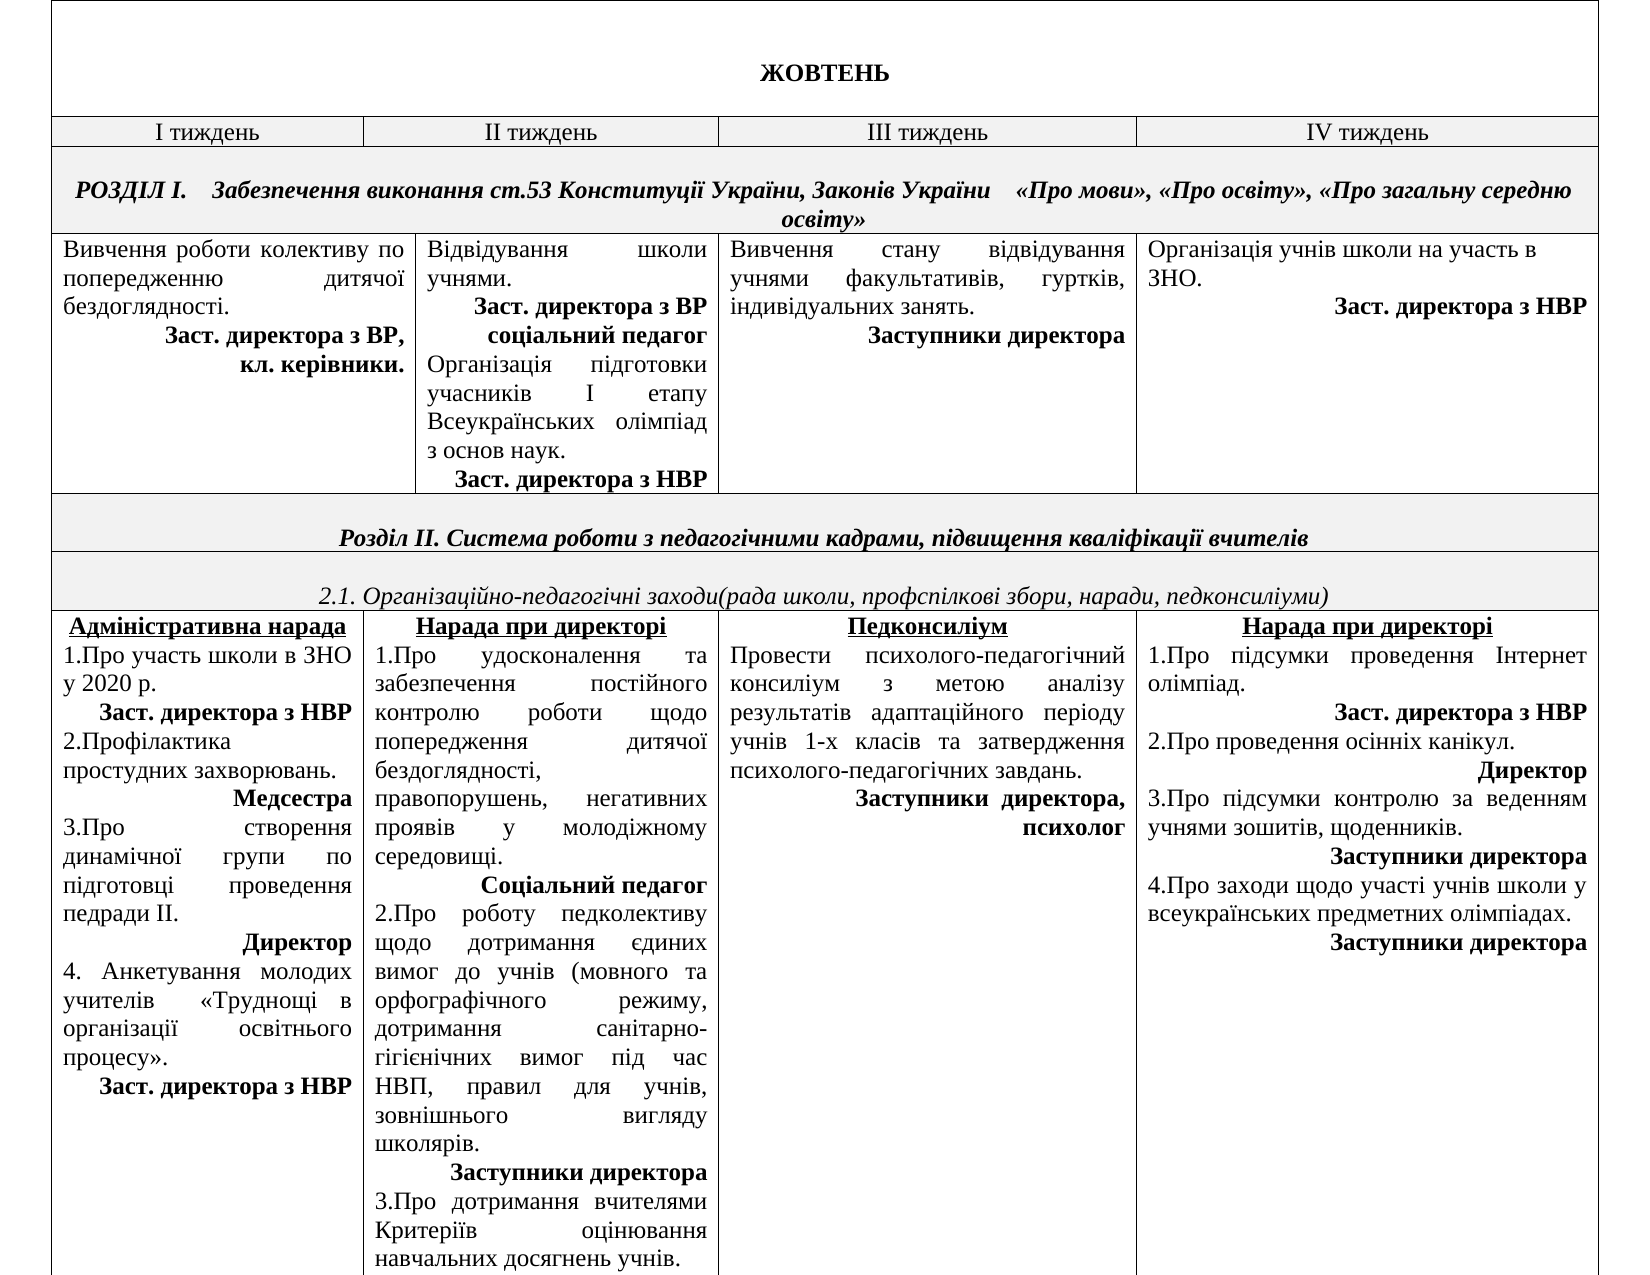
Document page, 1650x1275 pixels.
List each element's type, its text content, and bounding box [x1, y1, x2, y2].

table_cell Нарада при директорі 1.Про підсумки проведення Інтернет олімпіад. Заст. директора з НВР 2.Про проведення осінніх канікул. Директор 3.Про підсумки контролю за веденням учнями зошитів, щоденників. Заступники директора 4.Про заходи щодо участі учнів школи у всеукраїнських предметних олімпіадах. Заступники директора [1137, 611, 1598, 1275]
table_cell Вивчення роботи колективу по попередженню дитячої бездоглядності. Заст. директора з ВР, кл. керівники. [52, 234, 415, 493]
table_header ЖОВТЕНЬ [52, 1, 1598, 116]
table_cell Адміністративна нарада 1.Про участь школи в ЗНО у 2020 р. Заст. директора з НВР 2.Профілактика простудних захворювань. Медсестра 3.Про створення динамічної групи по підготовці проведення педради ІІ. Директор 4. Анкетування молодих учителів «Труднощі в організації освітнього процесу». Заст. директора з НВР [52, 611, 363, 1275]
table_cell РОЗДІЛ І. Забезпечення виконання ст.53 Конституції України, Законів України «Про мови», «Про освіту», «Про загальну середню освіту» [52, 147, 1598, 233]
table_cell ІІ тиждень [364, 117, 718, 146]
table_cell І тиждень [52, 117, 363, 146]
table_cell ІІІ тиждень [719, 117, 1136, 146]
table_cell IV тиждень [1137, 117, 1598, 146]
table_cell Вивчення стану відвідування учнями факультативів, гуртків, індивідуальних занять. Заступники директора [719, 234, 1136, 493]
table_cell Відвідування школи учнями. Заст. директора з ВР соціальний педагог Організація підготовки учасників І етапу Всеукраїнських олімпіад з основ наук. Заст. директора з НВР [416, 234, 718, 493]
table_cell Педконсиліум Провести психолого-педагогічний консиліум з метою аналізу результатів адаптаційного періоду учнів 1-х класів та затвердження психолого-педагогічних завдань. Заступники директора, психолог [719, 611, 1136, 1275]
table_cell 2.1. Організаційно-педагогічні заходи(рада школи, профспілкові збори, наради, педконсиліуми) [52, 552, 1598, 610]
table_cell Розділ ІІ. Система роботи з педагогічними кадрами, підвищення кваліфікації вчителів [52, 494, 1598, 551]
table_cell Нарада при директорі 1.Про удосконалення та забезпечення постійного контролю роботи щодо попередження дитячої бездоглядності, правопорушень, негативних проявів у молодіжному середовищі. Соціальний педагог 2.Про роботу педколективу щодо дотримання єдиних вимог до учнів (мовного та орфографічного режиму, дотримання санітарно-гігієнічних вимог під час НВП, правил для учнів, зовнішнього вигляду школярів. Заступники директора 3.Про дотримання вчителями Критеріїв оцінювання навчальних досягнень учнів. Заст. директора з НВР 4.Атестація педагогічних кадрів. Заступники директора 5.Підготовка до роботи в осінньо-зимових умовах. Директор 6.Про участь у конкурсі «Учитель року». Заст. директора з НВР [364, 611, 718, 1275]
table_cell Організація учнів школи на участь в ЗНО. Заст. директора з НВР [1137, 234, 1598, 493]
